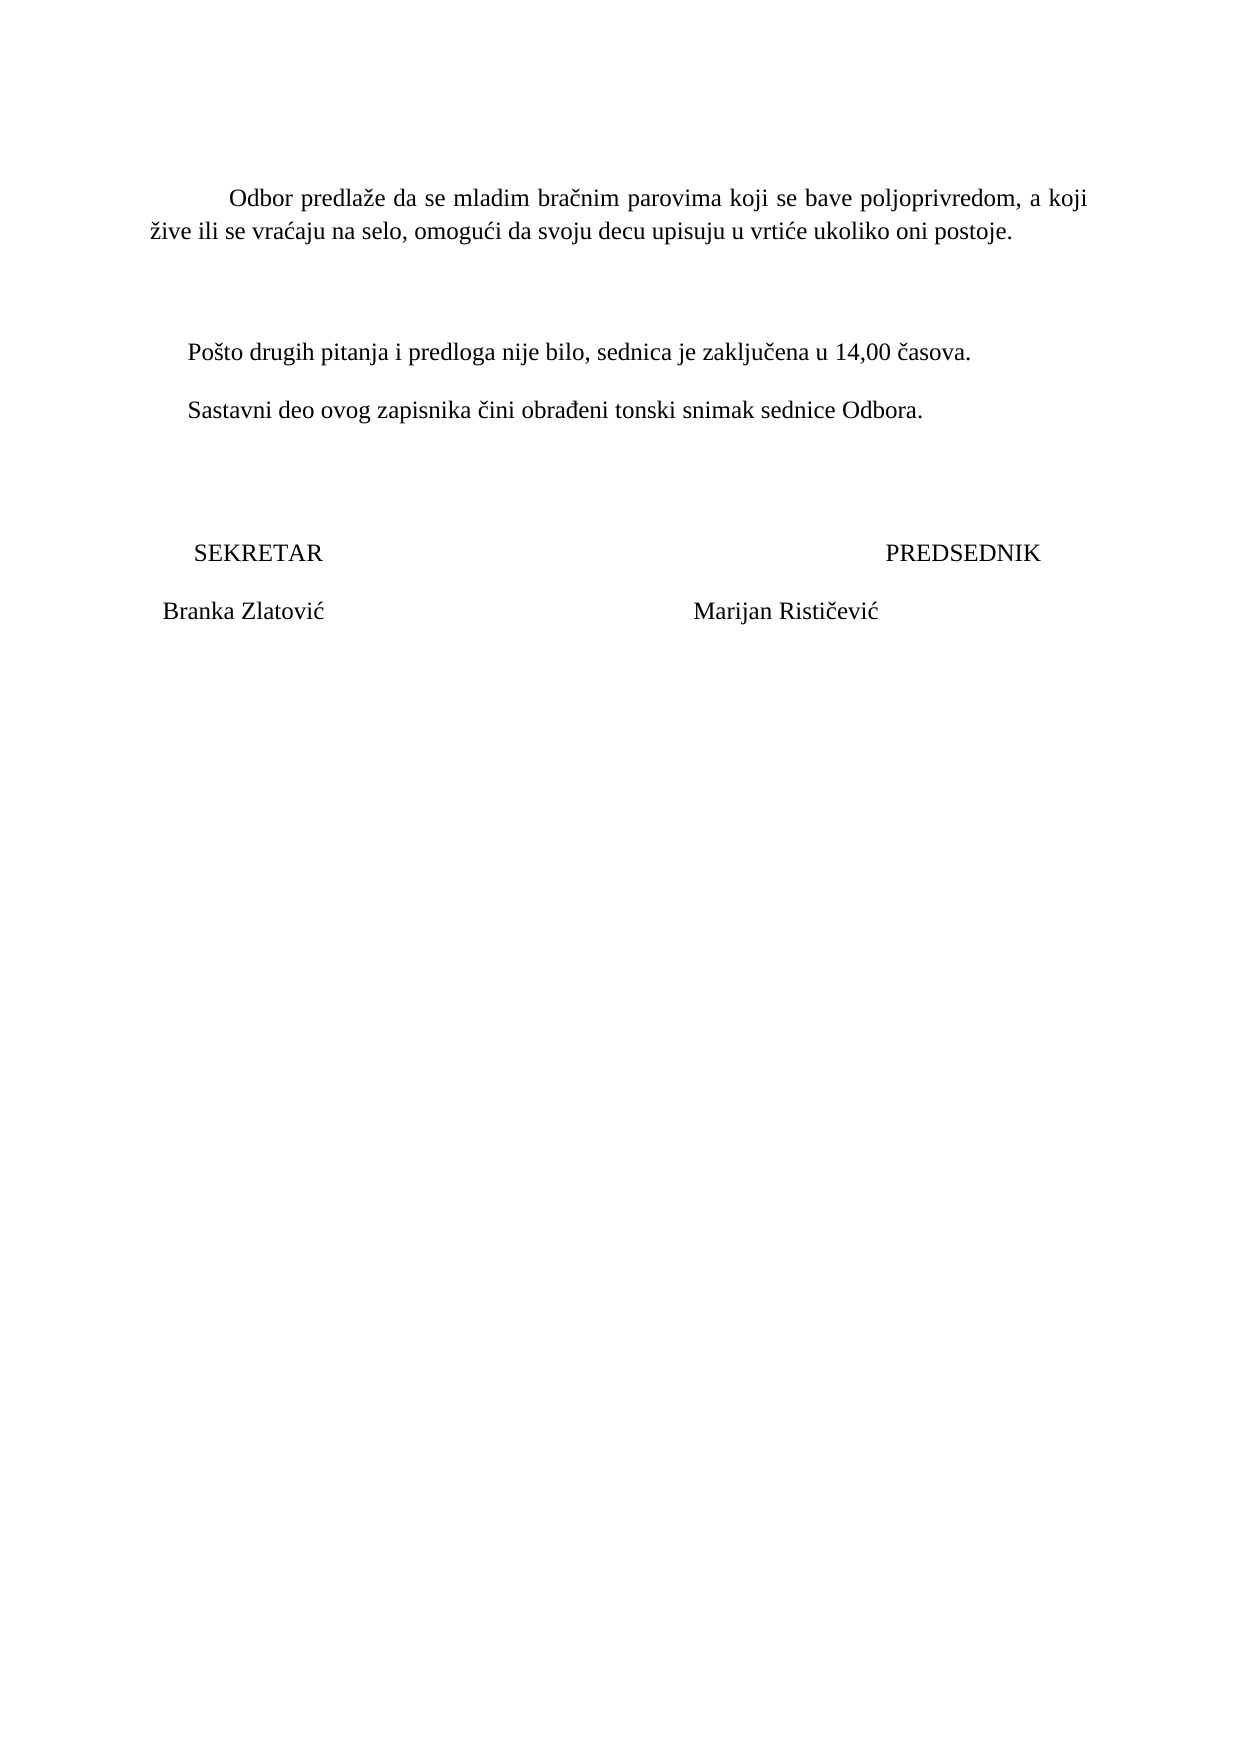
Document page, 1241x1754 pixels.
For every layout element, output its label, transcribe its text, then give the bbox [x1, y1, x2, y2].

text SEKRETAR PREDSEDNIK [150, 538, 1090, 567]
text Odbor predlaže da se mladim bračnim parovima koji se bave poljoprivredom, a koji žive ili se vraćaju na selo, omogući da svoju decu upisuju u vrtiće ukoliko oni postoje. [150, 183, 1090, 245]
text Branka Zlatović Marijan Rističević [150, 596, 1090, 625]
text Sastavni deo ovog zapisnika čini obrađeni tonski snimak sednice Odbora. [150, 395, 1090, 423]
text Pošto drugih pitanja i predloga nije bilo, sednica je zaključena u 14,00 časova. [150, 337, 1090, 366]
